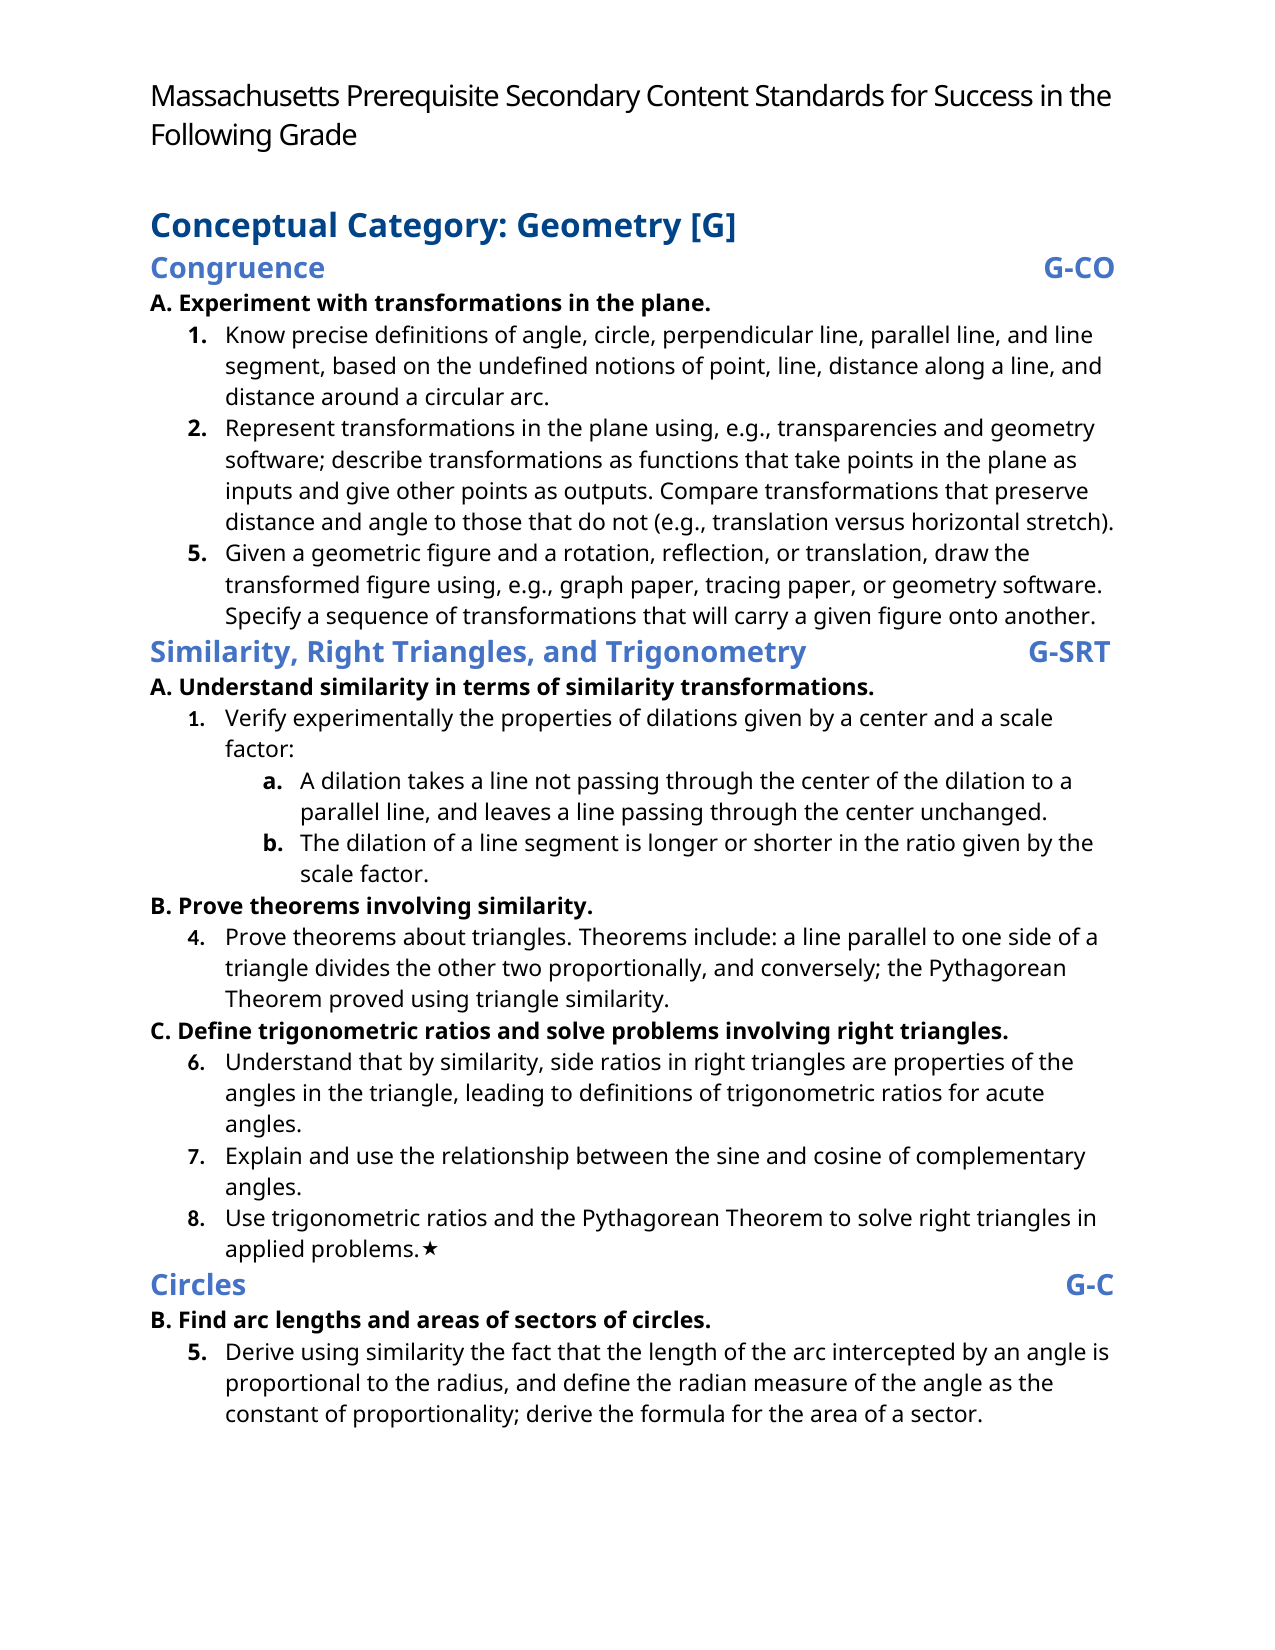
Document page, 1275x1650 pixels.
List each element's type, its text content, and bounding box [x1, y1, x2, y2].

text A. Experiment with transformations in the plane. [150, 287, 1125, 319]
list Use trigonometric ratios and the Pythagorean Theorem to solve right triangles in applied problems. [187, 1202, 1125, 1264]
list Verify experimentally the properties of dilations given by a center and a scale factor: [187, 702, 1125, 764]
list A dilation takes a line not passing through the center of the dilation to a parallel line, and leaves a line passing through the center unchanged. [262, 764, 1125, 827]
list Understand that by similarity, side ratios in right triangles are properties of the angles in the triangle, leading to definitions of trigonometric ratios for acute angles. [187, 1046, 1125, 1139]
text B. Prove theorems involving similarity. [150, 889, 1125, 921]
list The dilation of a line segment is longer or shorter in the ratio given by the scale factor. [262, 827, 1125, 889]
list Explain and use the relationship between the sine and cosine of complementary angles. [187, 1139, 1125, 1202]
list Represent transformations in the plane using, e.g., transparencies and geometry software; describe transformations as functions that take points in the plane as inputs and give other points as outputs. Compare transformations that preserve distance and angle to those that do not (e.g., translation versus horizontal stretch). [187, 412, 1125, 537]
list Derive using similarity the fact that the length of the arc intercepted by an angle is proportional to the radius, and define the radian measure of the angle as the constant of proportionality; derive the formula for the area of a sector. [187, 1336, 1125, 1429]
text C. Define trigonometric ratios and solve problems involving right triangles. [150, 1014, 1125, 1046]
subtitle Circles G-C [150, 1264, 1125, 1304]
subtitle Similarity, Right Triangles, and Trigonometry G-SRT [150, 631, 1125, 671]
list Given a geometric figure and a rotation, reflection, or translation, draw the transformed figure using, e.g., graph paper, tracing paper, or geometry software. Specify a sequence of transformations that will carry a given figure onto another. [187, 537, 1125, 631]
subtitle Conceptual Category: Geometry [G] [150, 202, 1125, 248]
text A. Understand similarity in terms of similarity transformations. [150, 671, 1125, 702]
list Know precise definitions of angle, circle, perpendicular line, parallel line, and line segment, based on the undefined notions of point, line, distance along a line, and distance around a circular arc. [187, 319, 1125, 412]
subtitle Congruence G-CO [150, 248, 1125, 287]
list Prove theorems about triangles. Theorems include: a line parallel to one side of a triangle divides the other two proportionally, and conversely; the Pythagorean Theorem proved using triangle similarity. [187, 921, 1125, 1014]
text B. Find arc lengths and areas of sectors of circles. [150, 1304, 1125, 1336]
